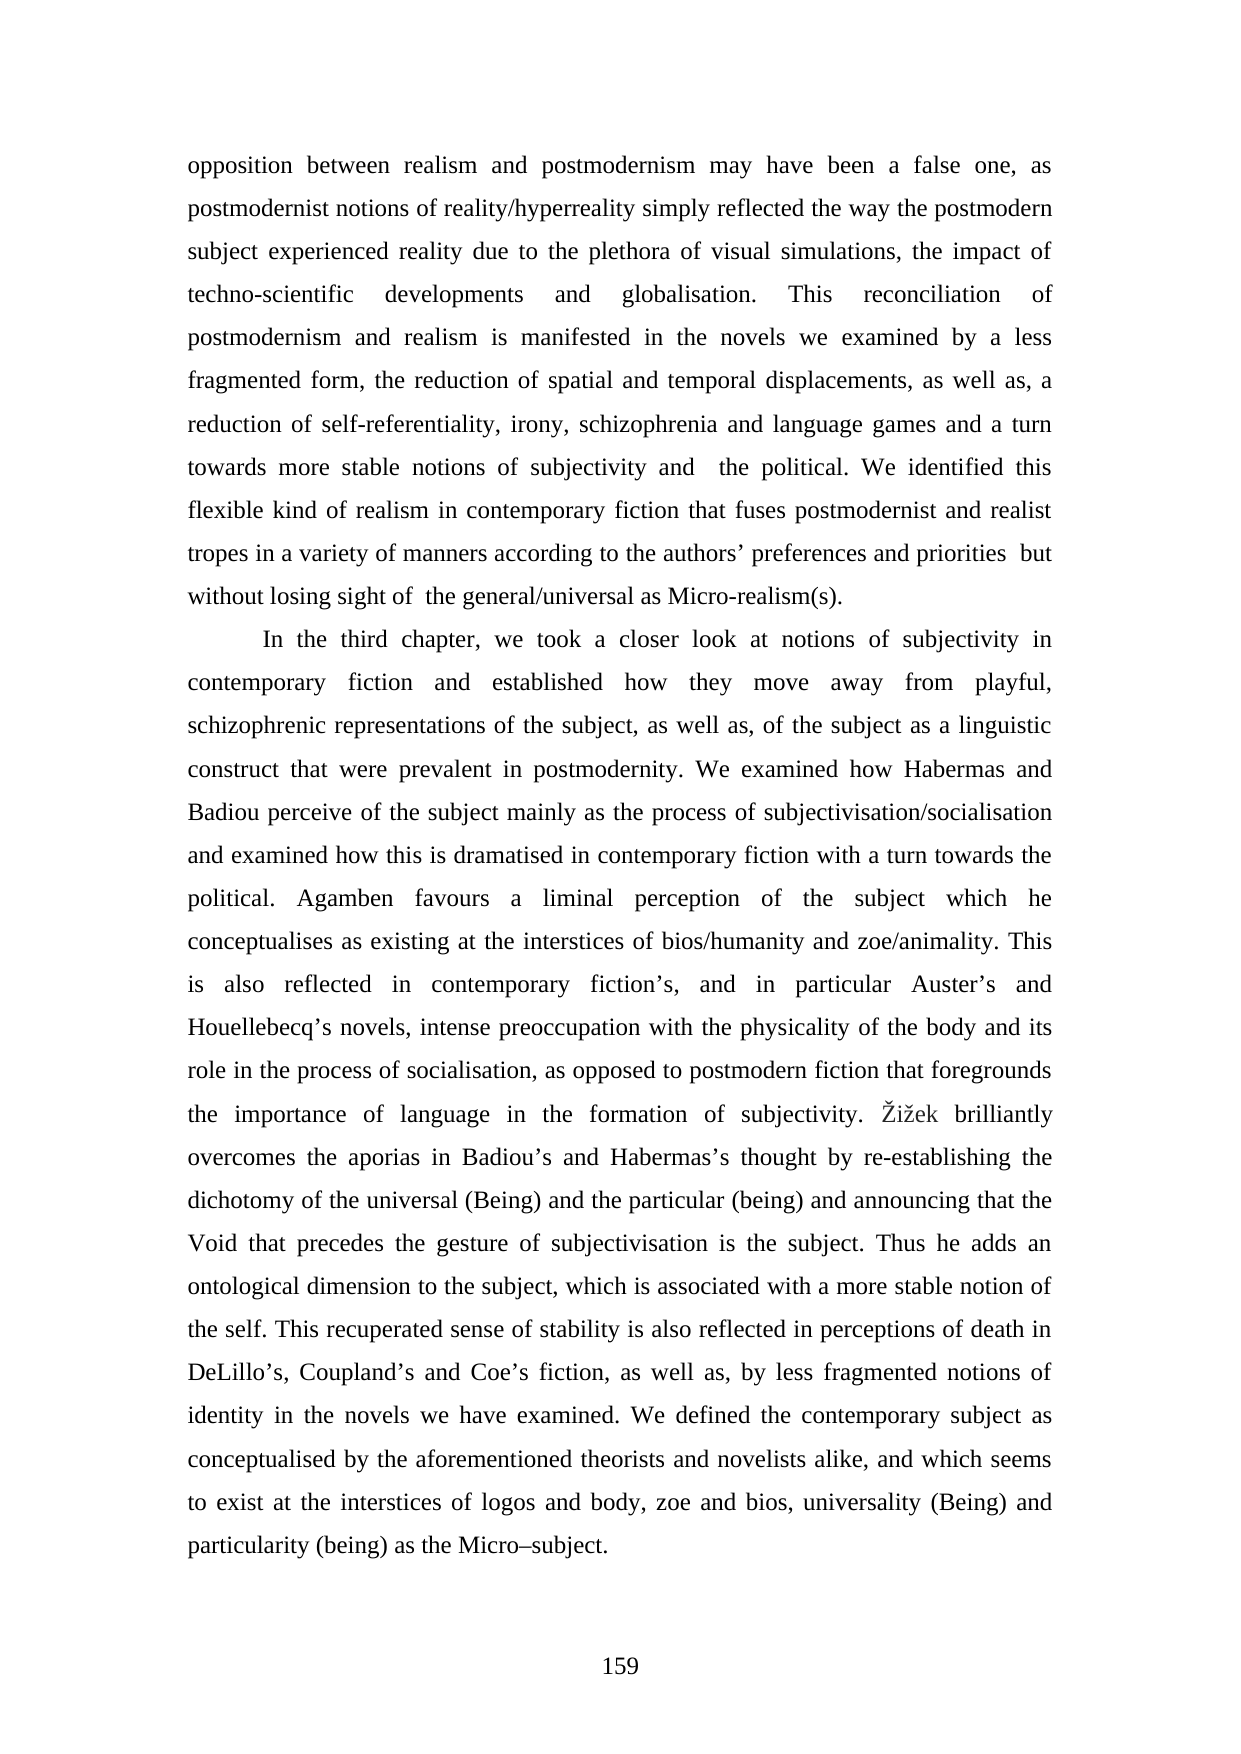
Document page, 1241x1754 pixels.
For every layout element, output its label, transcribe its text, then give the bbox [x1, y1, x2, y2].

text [187, 150, 1053, 610]
text In the third chapter, we took a closer look at notions of subjectivity in contemporary fiction and established how they move away from playful, schizophrenic representations of the subject, as well as, of the subject as a linguistic construct that were prevalent in postmodernity. We examined how Habermas and Badiou perceive of the subject mainly as the process of subjectivisation/socialisation and examined how this is dramatised in contemporary fiction with a turn towards the political. Agamben favours a liminal perception of the subject which he conceptualises as existing at the interstices of bios/humanity and zoe/animality. This is also reflected in contemporary fiction’s, and in particular Auster’s and Houellebecq’s novels, intense preoccupation with the physicality of the body and its role in the process of socialisation, as opposed to postmodern fiction that foregrounds the importance of language in the formation of subjectivity. Žižek brilliantly overcomes the aporias in Badiou’s and Habermas’s thought by re-establishing the dichotomy of the universal (Being) and the particular (being) and announcing that the Void that precedes the gesture of subjectivisation is the subject. Thus he adds an ontological dimension to the subject, which is associated with a more stable notion of the self. This recuperated sense of stability is also reflected in perceptions of death in DeLillo’s, Coupland’s and Coe’s fiction, as well as, by less fragmented notions of identity in the novels we have examined. We defined the contemporary subject as conceptualised by the aforementioned theorists and novelists alike, and which seems to exist at the interstices of logos and body, zoe and bios, universality (Being) and particularity (being) as the Micro–subject. [187, 624, 1053, 1559]
